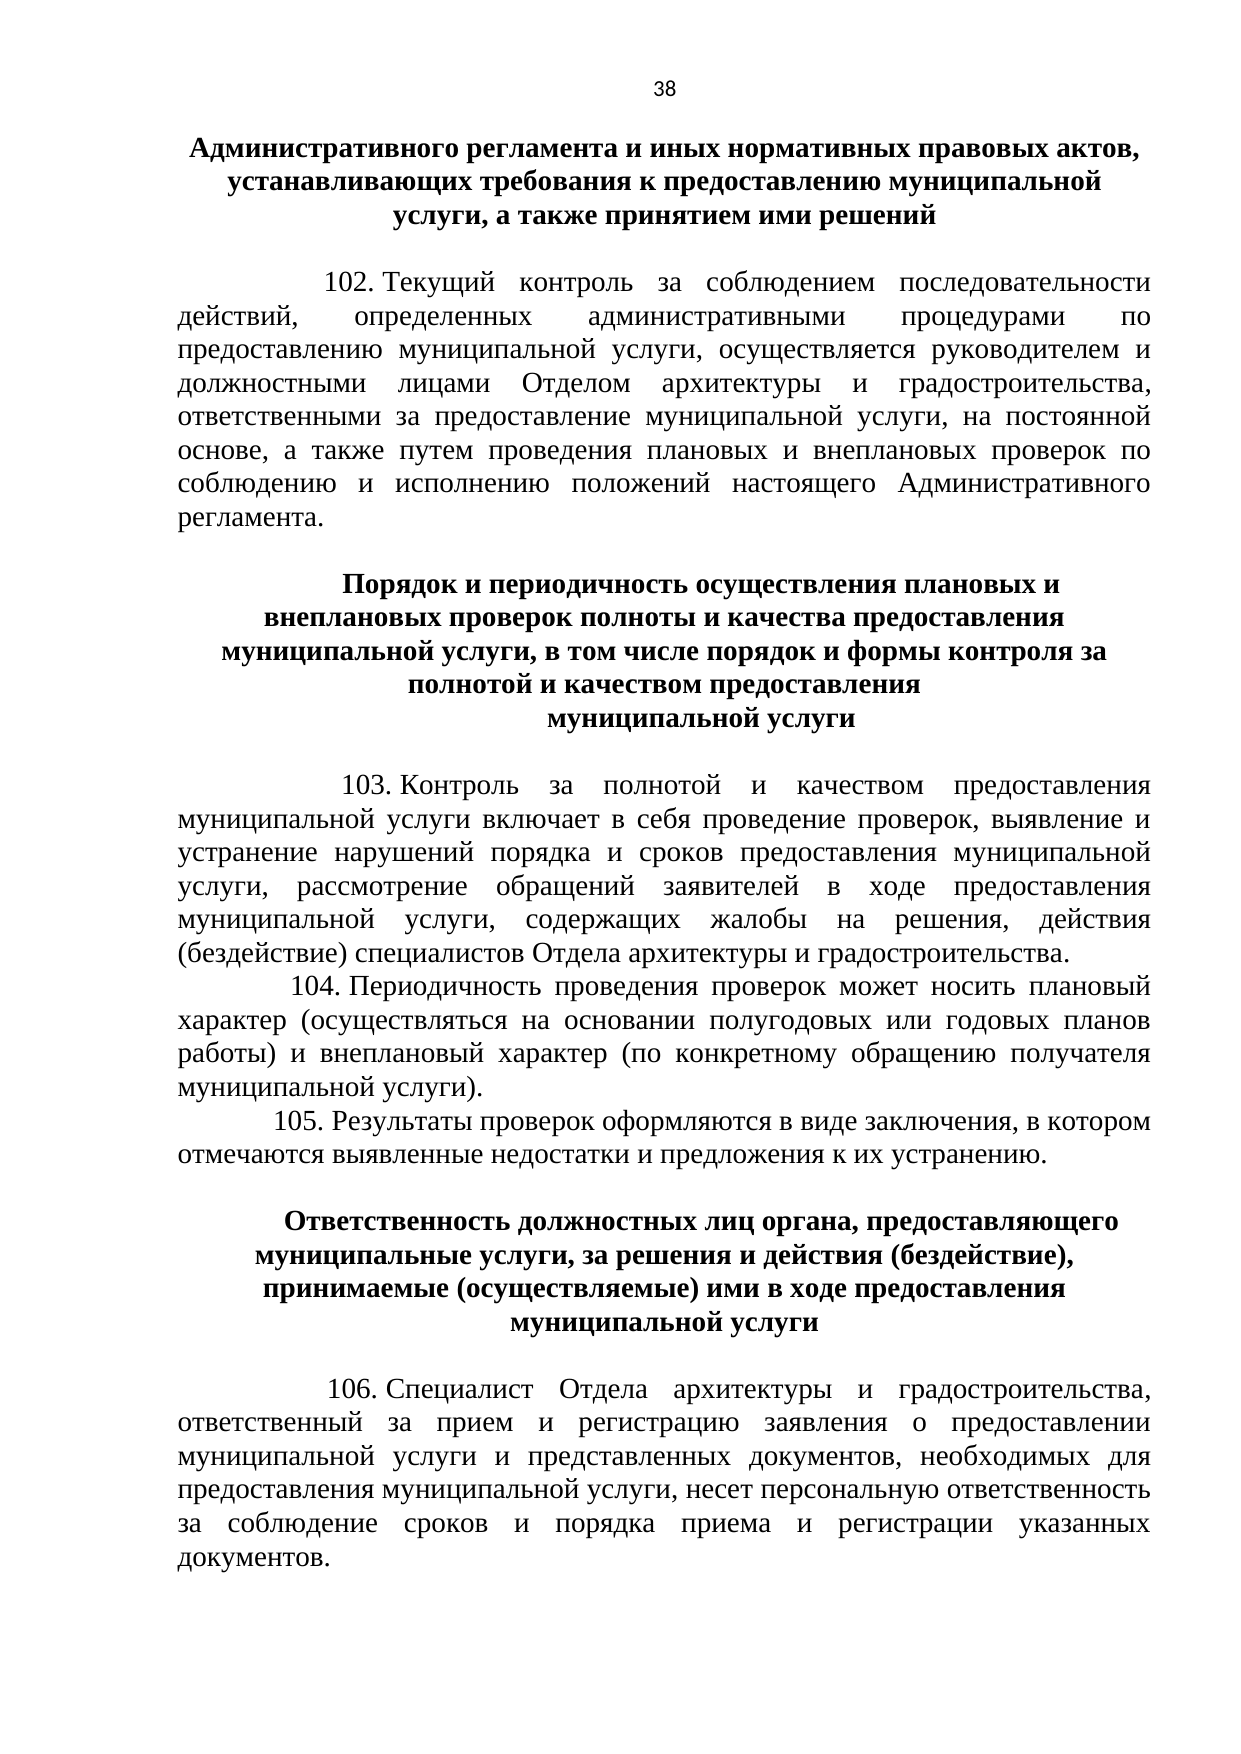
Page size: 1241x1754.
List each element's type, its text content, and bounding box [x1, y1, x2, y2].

text муниципальной услуги [177, 700, 1152, 734]
text Порядок и периодичность осуществления плановых и внеплановых проверок полноты и качества предоставления муниципальной услуги, в том числе порядок и формы контроля за полнотой и качеством предоставления [177, 566, 1152, 700]
text 106. Специалист Отдела архитектуры и градостроительства, ответственный за прием и регистрацию заявления о предоставлении муниципальной услуги и представленных документов, необходимых для предоставления муниципальной услуги, несет персональную ответственность за соблюдение сроков и порядка приема и регистрации указанных документов. [177, 1371, 1152, 1572]
text Ответственность должностных лиц органа, предоставляющего муниципальные услуги, за решения и действия (бездействие), принимаемые (осуществляемые) ими в ходе предоставления муниципальной услуги [177, 1203, 1152, 1337]
text 103. Контроль за полнотой и качеством предоставления муниципальной услуги включает в себя проведение проверок, выявление и устранение нарушений порядка и сроков предоставления муниципальной услуги, рассмотрение обращений заявителей в ходе предоставления муниципальной услуги, содержащих жалобы на решения, действия (бездействие) специалистов Отдела архитектуры и градостроительства. [177, 767, 1152, 968]
text 105. Результаты проверок оформляются в виде заключения, в котором отмечаются выявленные недостатки и предложения к их устранению. [177, 1103, 1152, 1170]
text 102. Текущий контроль за соблюдением последовательности действий, определенных административными процедурами по предоставлению муниципальной услуги, осуществляется руководителем и должностными лицами Отделом архитектуры и градостроительства, ответственными за предоставление муниципальной услуги, на постоянной основе, а также путем проведения плановых и внеплановых проверок по соблюдению и исполнению положений настоящего Административного регламента. [177, 264, 1152, 532]
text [177, 130, 1152, 231]
text 104. Периодичность проведения проверок может носить плановый характер (осуществляться на основании полугодовых или годовых планов работы) и внеплановый характер (по конкретному обращению получателя муниципальной услуги). [177, 968, 1152, 1103]
